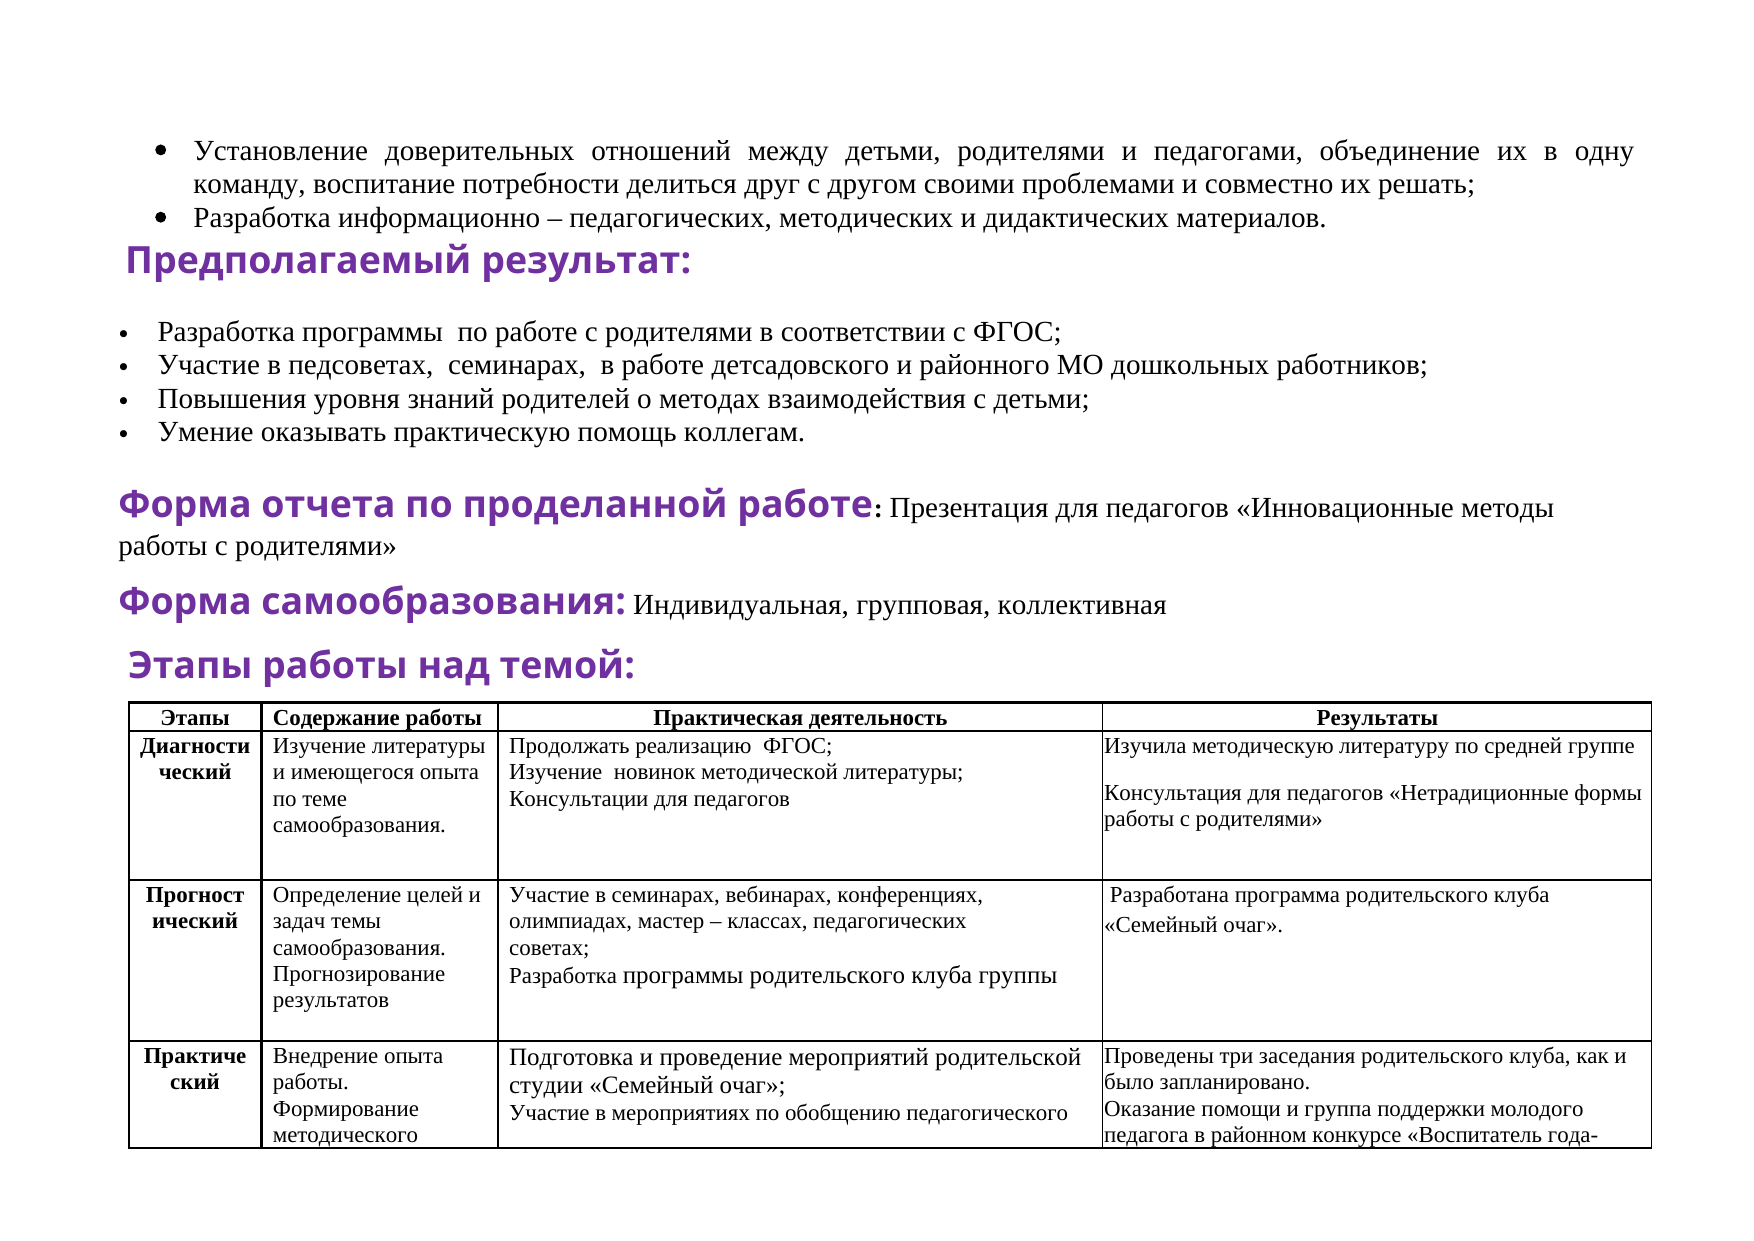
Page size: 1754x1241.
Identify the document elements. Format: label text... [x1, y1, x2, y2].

text Форма отчета по проделанной работе: Презентация для педагогов «Инновационные методы работы с родителями» [118, 477, 1636, 562]
list Разработка информационно – педагогических, методических и дидактических материалов. [156, 200, 1636, 234]
table_cell Диагностический [130, 732, 260, 879]
table_cell Определение целей и задач темы самообразования. Прогнозирование результатов [263, 881, 497, 1040]
table_cell Изучение литературы и имеющегося опыта по теме самообразования. [263, 732, 497, 879]
list Установление доверительных отношений между детьми, родителями и педагогами, объединение их в одну команду, воспитание потребности делиться друг с другом своими проблемами и совместно их решать; [156, 133, 1636, 200]
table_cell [499, 1042, 1102, 1147]
list Умение оказывать практическую помощь коллегам. [120, 414, 1636, 448]
list Участие в педсоветах, семинарах, в работе детсадовского и районного МО дошкольных работников; [120, 347, 1636, 381]
table_header Практическая деятельность [499, 704, 1102, 730]
table_cell Прогностический [130, 881, 260, 1040]
table_header Результаты [1103, 704, 1651, 730]
text Этапы работы над темой: [118, 638, 1636, 689]
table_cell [263, 1042, 497, 1147]
table_header Этапы [130, 704, 260, 730]
table_cell Практический [130, 1042, 260, 1147]
table_cell Продолжать реализацию ФГОС; Изучение новинок методической литературы; Консультации для педагогов [499, 732, 1102, 879]
table_cell Изучила методическую литературу по средней группе Консультация для педагогов «Нетрадиционные формы работы с родителями» [1103, 732, 1651, 879]
table_cell Участие в семинарах, вебинарах, конференциях, олимпиадах, мастер – классах, педагогических советах; Разработка программы родительского клуба группы [499, 881, 1102, 1040]
list Повышения уровня знаний родителей о методах взаимодействия с детьми; [120, 381, 1636, 414]
table_cell Разработана программа родительского клуба «Семейный очаг». [1103, 881, 1651, 1040]
table_header Содержание работы [263, 704, 497, 730]
text Форма самообразования: Индивидуальная, групповая, коллективная [118, 574, 1636, 625]
list Разработка программы по работе с родителями в соответствии с ФГОС; [120, 314, 1636, 347]
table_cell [1103, 1042, 1651, 1147]
text Предполагаемый результат: [118, 234, 1636, 285]
